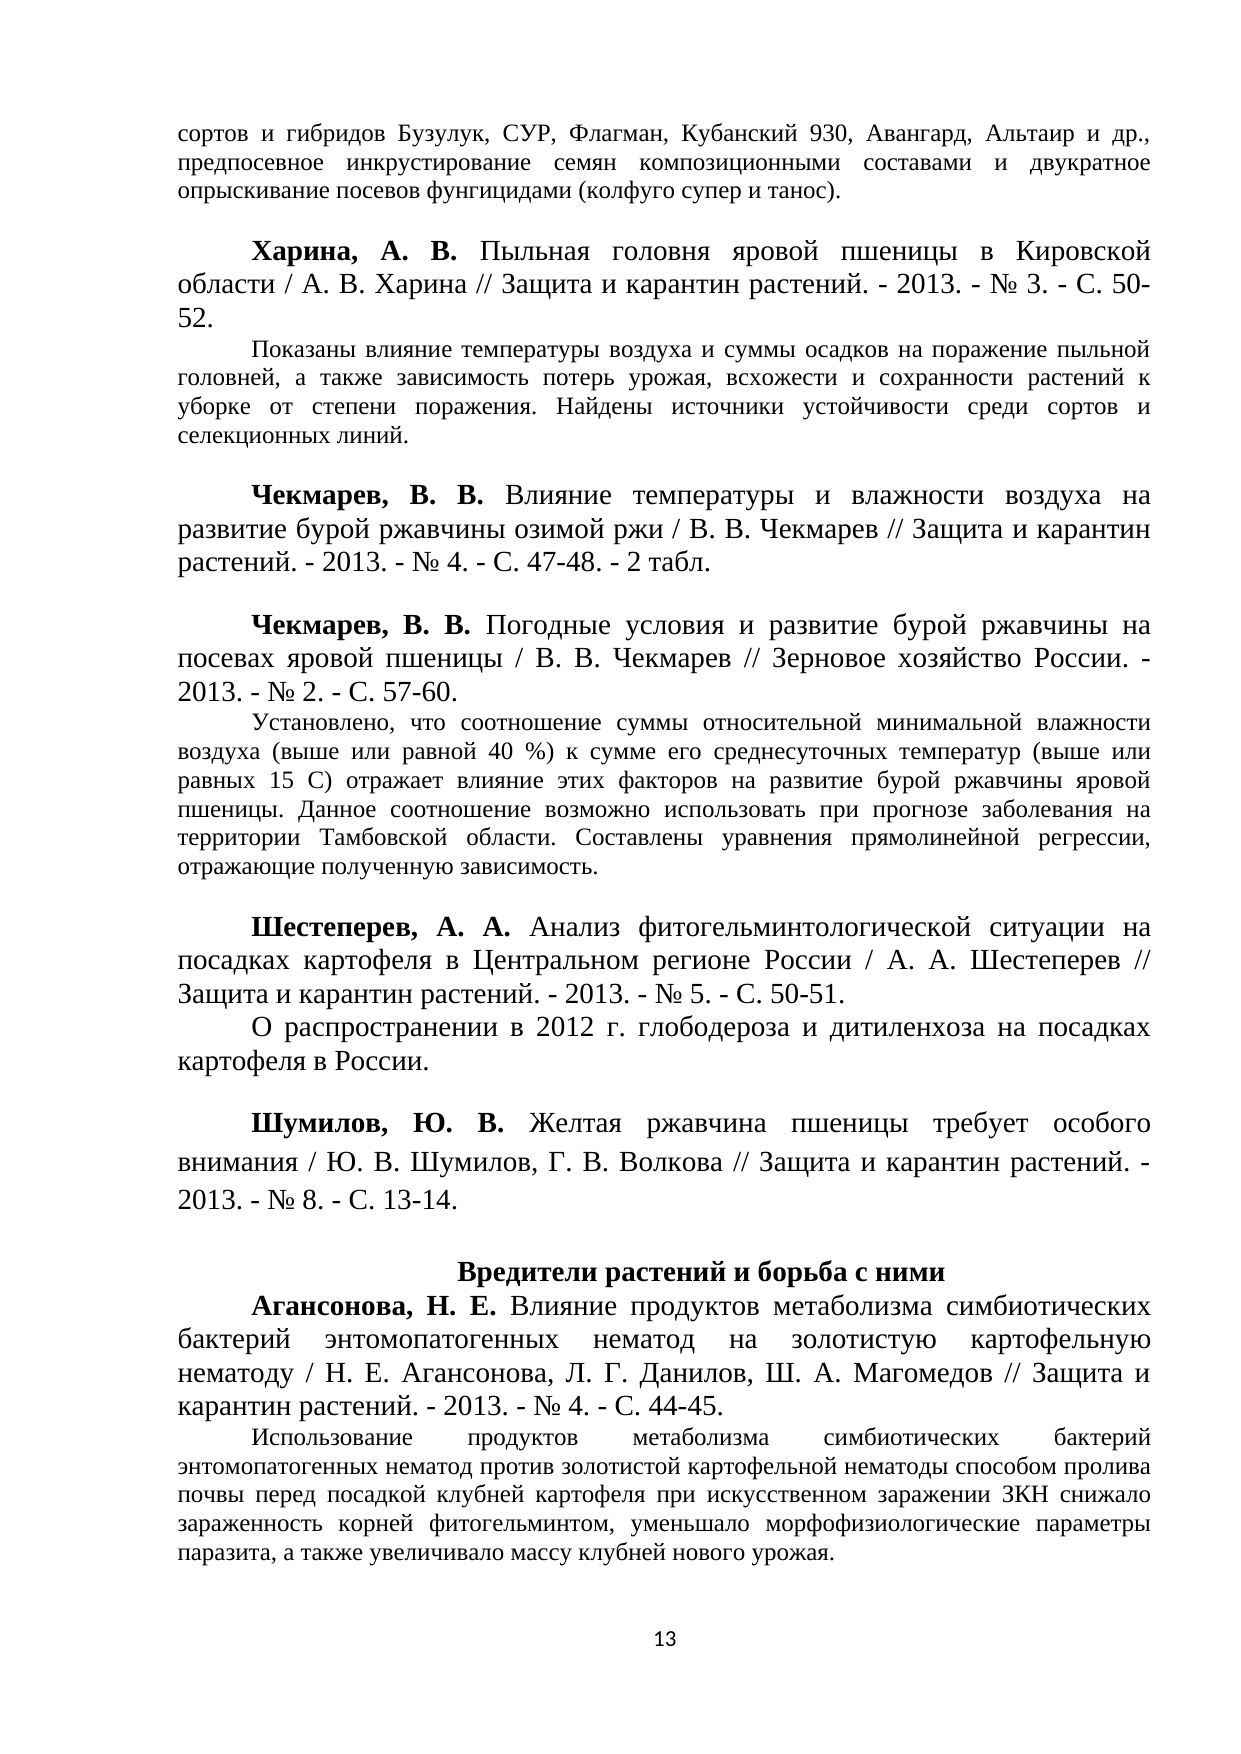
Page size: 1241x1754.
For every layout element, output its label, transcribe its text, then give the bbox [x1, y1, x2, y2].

text Харина, А. В. Пыльная головня яровой пшеницы в Кировской области / А. В. Харина // Защита и карантин растений. - 2013. - № 3. - С. 50-52. [177, 233, 1152, 334]
text Шестеперев, А. А. Анализ фитогельминтологической ситуации на посадках картофеля в Центральном регионе России / А. А. Шестеперев // Защита и карантин растений. - 2013. - № 5. - С. 50-51. [177, 909, 1152, 1009]
text Использование продуктов метаболизма симбиотических бактерий энтомопатогенных нематод против золотистой картофельной нематоды способом пролива почвы перед посадкой клубней картофеля при искусственном заражении ЗКН снижало зараженность корней фитогельминтом, уменьшало морфофизиологические параметры паразита, а также увеличивало массу клубней нового урожая. [177, 1422, 1152, 1566]
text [177, 118, 1152, 204]
text Чекмарев, В. В. Влияние температуры и влажности воздуха на развитие бурой ржавчины озимой ржи / В. В. Чекмарев // Защита и карантин растений. - 2013. - № 4. - С. 47-48. - 2 табл. [177, 477, 1152, 578]
text Установлено, что соотношение суммы относительной минимальной влажности воздуха (выше или равной 40 %) к сумме его среднесуточных температур (выше или равных 15 С) отражает влияние этих факторов на развитие бурой ржавчины яровой пшеницы. Данное соотношение возможно использовать при прогнозе заболевания на территории Тамбовской области. Составлены уравнения прямолинейной регрессии, отражающие полученную зависимость. [177, 707, 1152, 880]
text Показаны влияние температуры воздуха и суммы осадков на поражение пыльной головней, а также зависимость потерь урожая, всхожести и сохранности растений к уборке от степени поражения. Найдены источники устойчивости среди сортов и селекционных линий. [177, 334, 1152, 449]
text О распространении в 2012 г. глободероза и дитиленхоза на посадках картофеля в России. [177, 1009, 1152, 1076]
text Агансонова, Н. Е. Влияние продуктов метаболизма симбиотических бактерий энтомопатогенных нематод на золотистую картофельную нематоду / Н. Е. Агансонова, Л. Г. Данилов, Ш. А. Магомедов // Защита и карантин растений. - 2013. - № 4. - С. 44-45. [177, 1288, 1152, 1422]
text Вредители растений и борьба с ними [177, 1254, 1152, 1288]
text Чекмарев, В. В. Погодные условия и развитие бурой ржавчины на посевах яровой пшеницы / В. В. Чекмарев // Зерновое хозяйство России. - 2013. - № 2. - С. 57-60. [177, 607, 1152, 707]
text Шумилов, Ю. В. Желтая ржавчина пшеницы требует особого внимания / Ю. В. Шумилов, Г. В. Волкова // Защита и карантин растений. - 2013. - № 8. - С. 13-14. [177, 1105, 1152, 1216]
